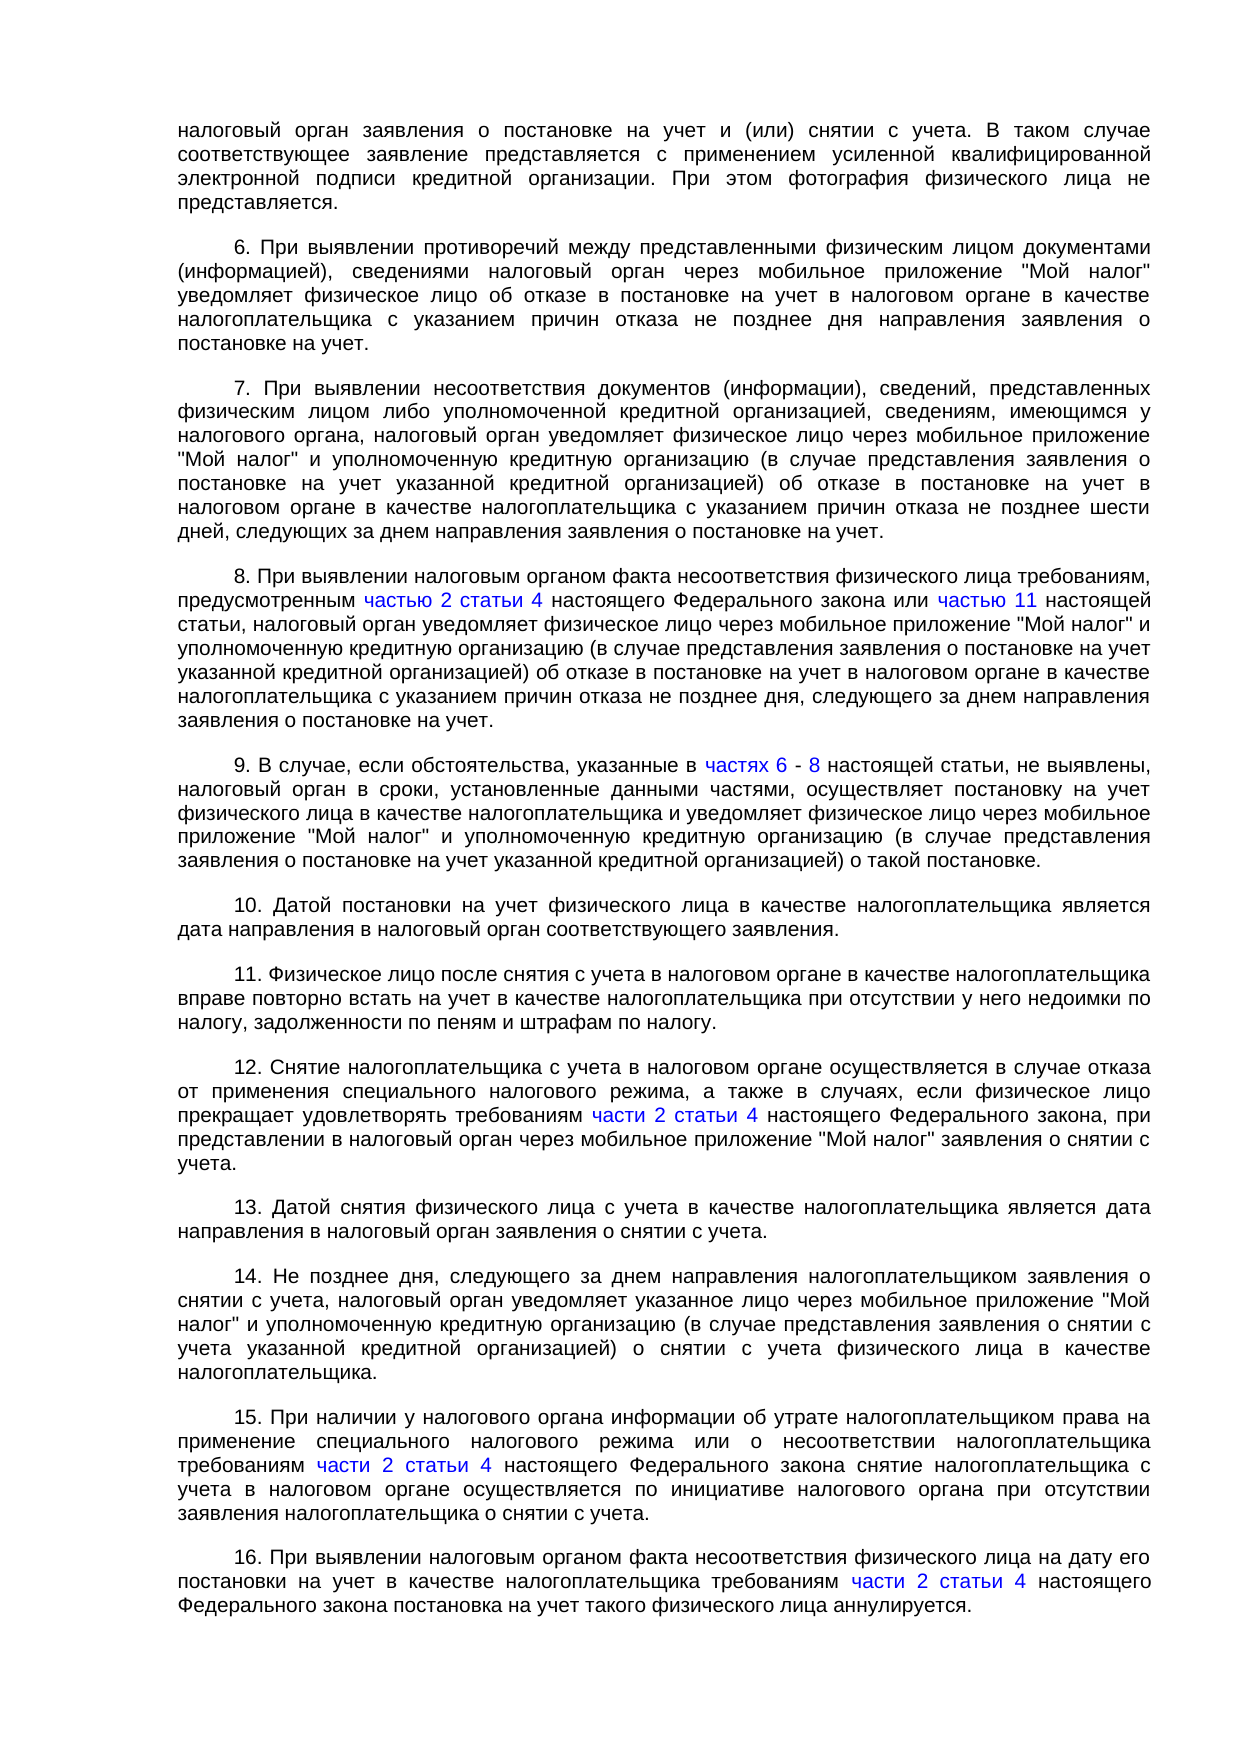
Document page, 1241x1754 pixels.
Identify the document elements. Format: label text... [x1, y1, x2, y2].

text 8. При выявлении налоговым органом факта несоответствия физического лица требованиям, предусмотренным частью 2 статьи 4 настоящего Федерального закона или частью 11 настоящей статьи, налоговый орган уведомляет физическое лицо через мобильное приложение "Мой налог" и уполномоченную кредитную организацию (в случае представления заявления о постановке на учет указанной кредитной организацией) об отказе в постановке на учет в налоговом органе в качестве налогоплательщика с указанием причин отказа не позднее дня, следующего за днем направления заявления о постановке на учет. [177, 564, 1152, 732]
text 12. Снятие налогоплательщика с учета в налоговом органе осуществляется в случае отказа от применения специального налогового режима, а также в случаях, если физическое лицо прекращает удовлетворять требованиям части 2 статьи 4 настоящего Федерального закона, при представлении в налоговый орган через мобильное приложение "Мой налог" заявления о снятии с учета. [177, 1054, 1152, 1174]
text 7. При выявлении несоответствия документов (информации), сведений, представленных физическим лицом либо уполномоченной кредитной организацией, сведениям, имеющимся у налогового органа, налоговый орган уведомляет физическое лицо через мобильное приложение "Мой налог" и уполномоченную кредитную организацию (в случае представления заявления о постановке на учет указанной кредитной организацией) об отказе в постановке на учет в налоговом органе в качестве налогоплательщика с указанием причин отказа не позднее шести дней, следующих за днем направления заявления о постановке на учет. [177, 375, 1152, 543]
text 10. Датой постановки на учет физического лица в качестве налогоплательщика является дата направления в налоговый орган соответствующего заявления. [177, 893, 1152, 941]
text 11. Физическое лицо после снятия с учета в налоговом органе в качестве налогоплательщика вправе повторно встать на учет в качестве налогоплательщика при отсутствии у него недоимки по налогу, задолженности по пеням и штрафам по налогу. [177, 962, 1152, 1034]
text 14. Не позднее дня, следующего за днем направления налогоплательщиком заявления о снятии с учета, налоговый орган уведомляет указанное лицо через мобильное приложение "Мой налог" и уполномоченную кредитную организацию (в случае представления заявления о снятии с учета указанной кредитной организацией) о снятии с учета физического лица в качестве налогоплательщика. [177, 1264, 1152, 1384]
text 6. При выявлении противоречий между представленными физическим лицом документами (информацией), сведениями налоговый орган через мобильное приложение "Мой налог" уведомляет физическое лицо об отказе в постановке на учет в налоговом органе в качестве налогоплательщика с указанием причин отказа не позднее дня направления заявления о постановке на учет. [177, 235, 1152, 354]
text 13. Датой снятия физического лица с учета в качестве налогоплательщика является дата направления в налоговый орган заявления о снятии с учета. [177, 1195, 1152, 1243]
text 15. При наличии у налогового органа информации об утрате налогоплательщиком права на применение специального налогового режима или о несоответствии налогоплательщика требованиям части 2 статьи 4 настоящего Федерального закона снятие налогоплательщика с учета в налоговом органе осуществляется по инициативе налогового органа при отсутствии заявления налогоплательщика о снятии с учета. [177, 1404, 1152, 1524]
text 16. При выявлении налоговым органом факта несоответствия физического лица на дату его постановки на учет в качестве налогоплательщика требованиям части 2 статьи 4 настоящего Федерального закона постановка на учет такого физического лица аннулируется. [177, 1545, 1152, 1617]
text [177, 118, 1152, 214]
text 9. В случае, если обстоятельства, указанные в частях 6 - 8 настоящей статьи, не выявлены, налоговый орган в сроки, установленные данными частями, осуществляет постановку на учет физического лица в качестве налогоплательщика и уведомляет физическое лицо через мобильное приложение "Мой налог" и уполномоченную кредитную организацию (в случае представления заявления о постановке на учет указанной кредитной организацией) о такой постановке. [177, 752, 1152, 872]
